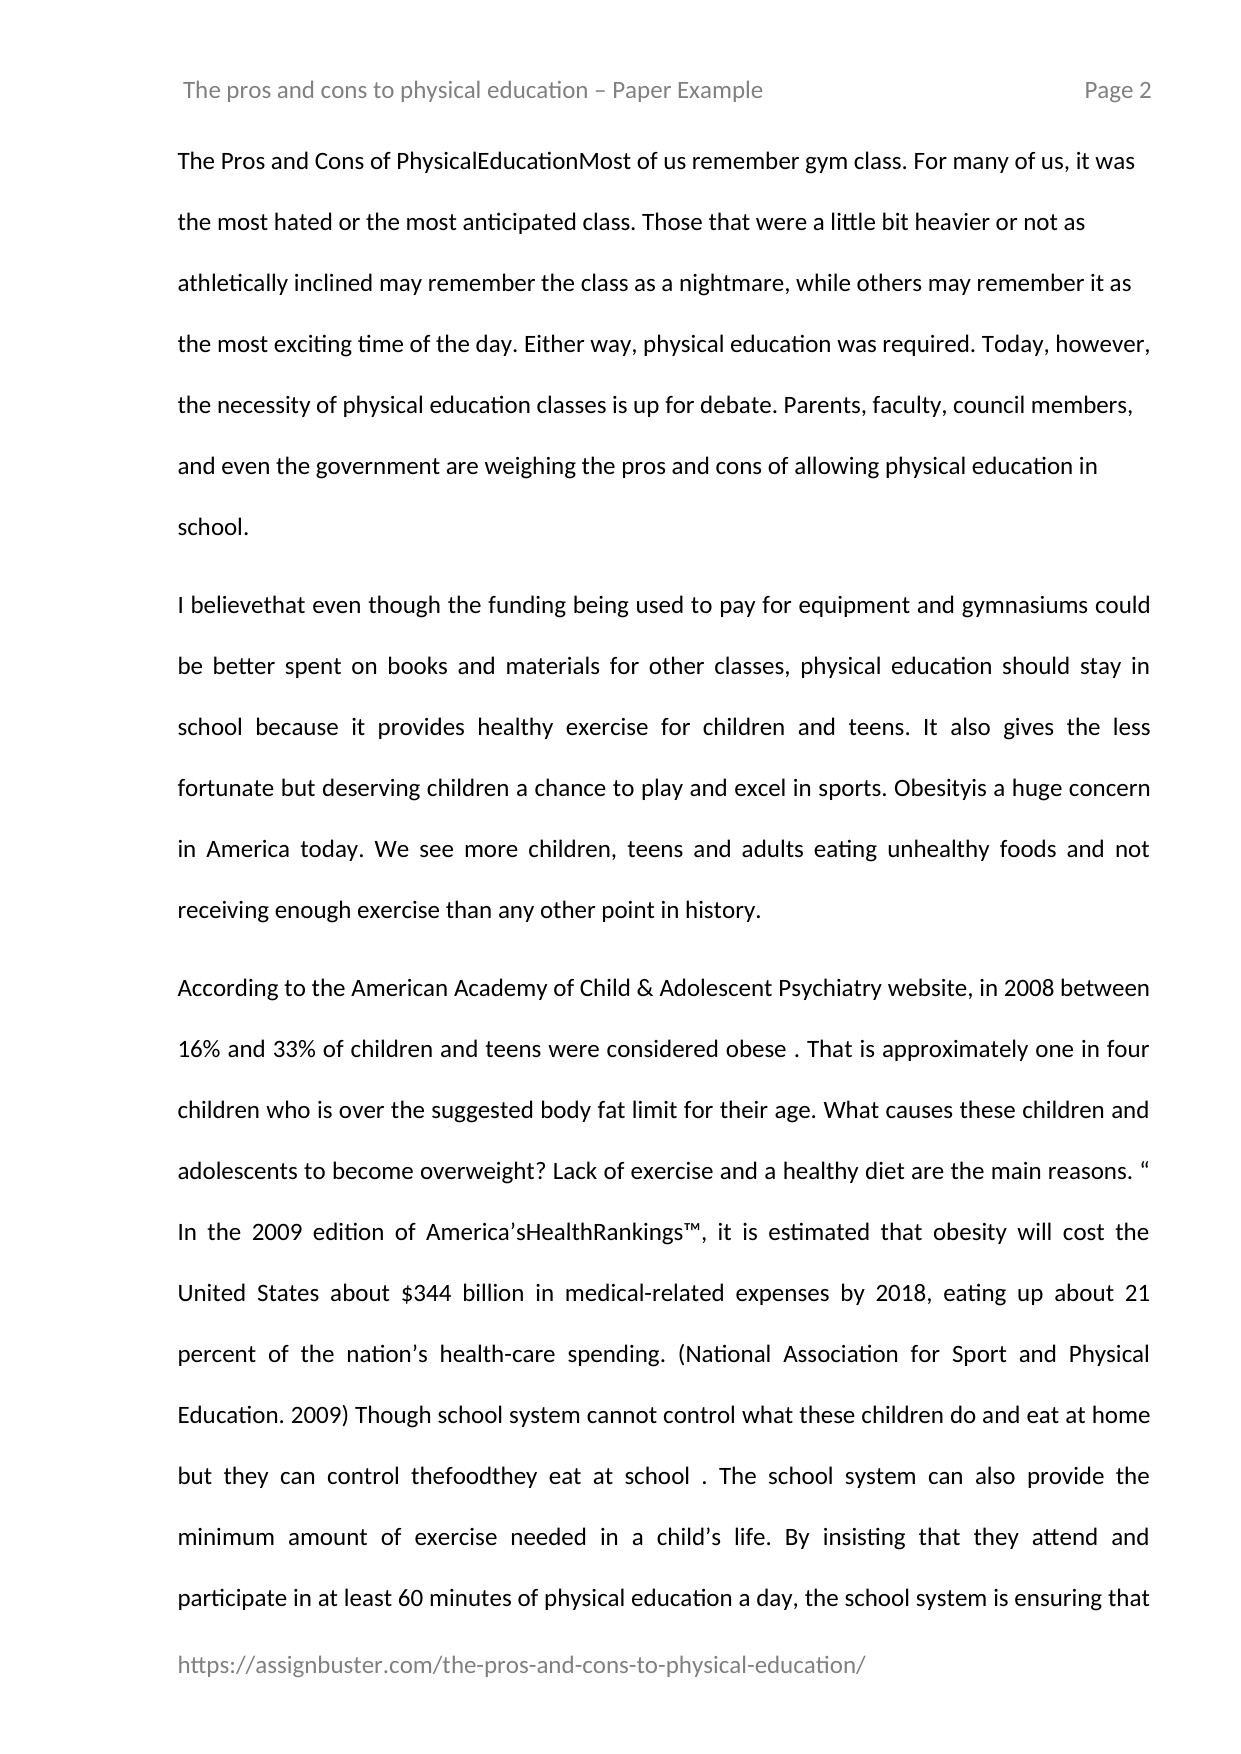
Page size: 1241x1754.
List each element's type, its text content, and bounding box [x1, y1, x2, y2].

text I believethat even though the funding being used to pay for equipment and gymnasiums could be better spent on books and materials for other classes, physical education should stay in school because it provides healthy exercise for children and teens. It also gives the less fortunate but deserving children a chance to play and excel in sports. Obesityis a huge concern in America today. We see more children, teens and adults eating unhealthy foods and not receiving enough exercise than any other point in history. [177, 589, 1152, 925]
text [177, 972, 1152, 1613]
text The Pros and Cons of PhysicalEducationMost of us remember gym class. For many of us, it was the most hated or the most anticipated class. Those that were a little bit heavier or not as athletically inclined may remember the class as a nightmare, while others may remember it as the most exciting time of the day. Either way, physical education was required. Today, however, the necessity of physical education classes is up for debate. Parents, faculty, council members, and even the government are weighing the pros and cons of allowing physical education in school. [177, 145, 1152, 542]
